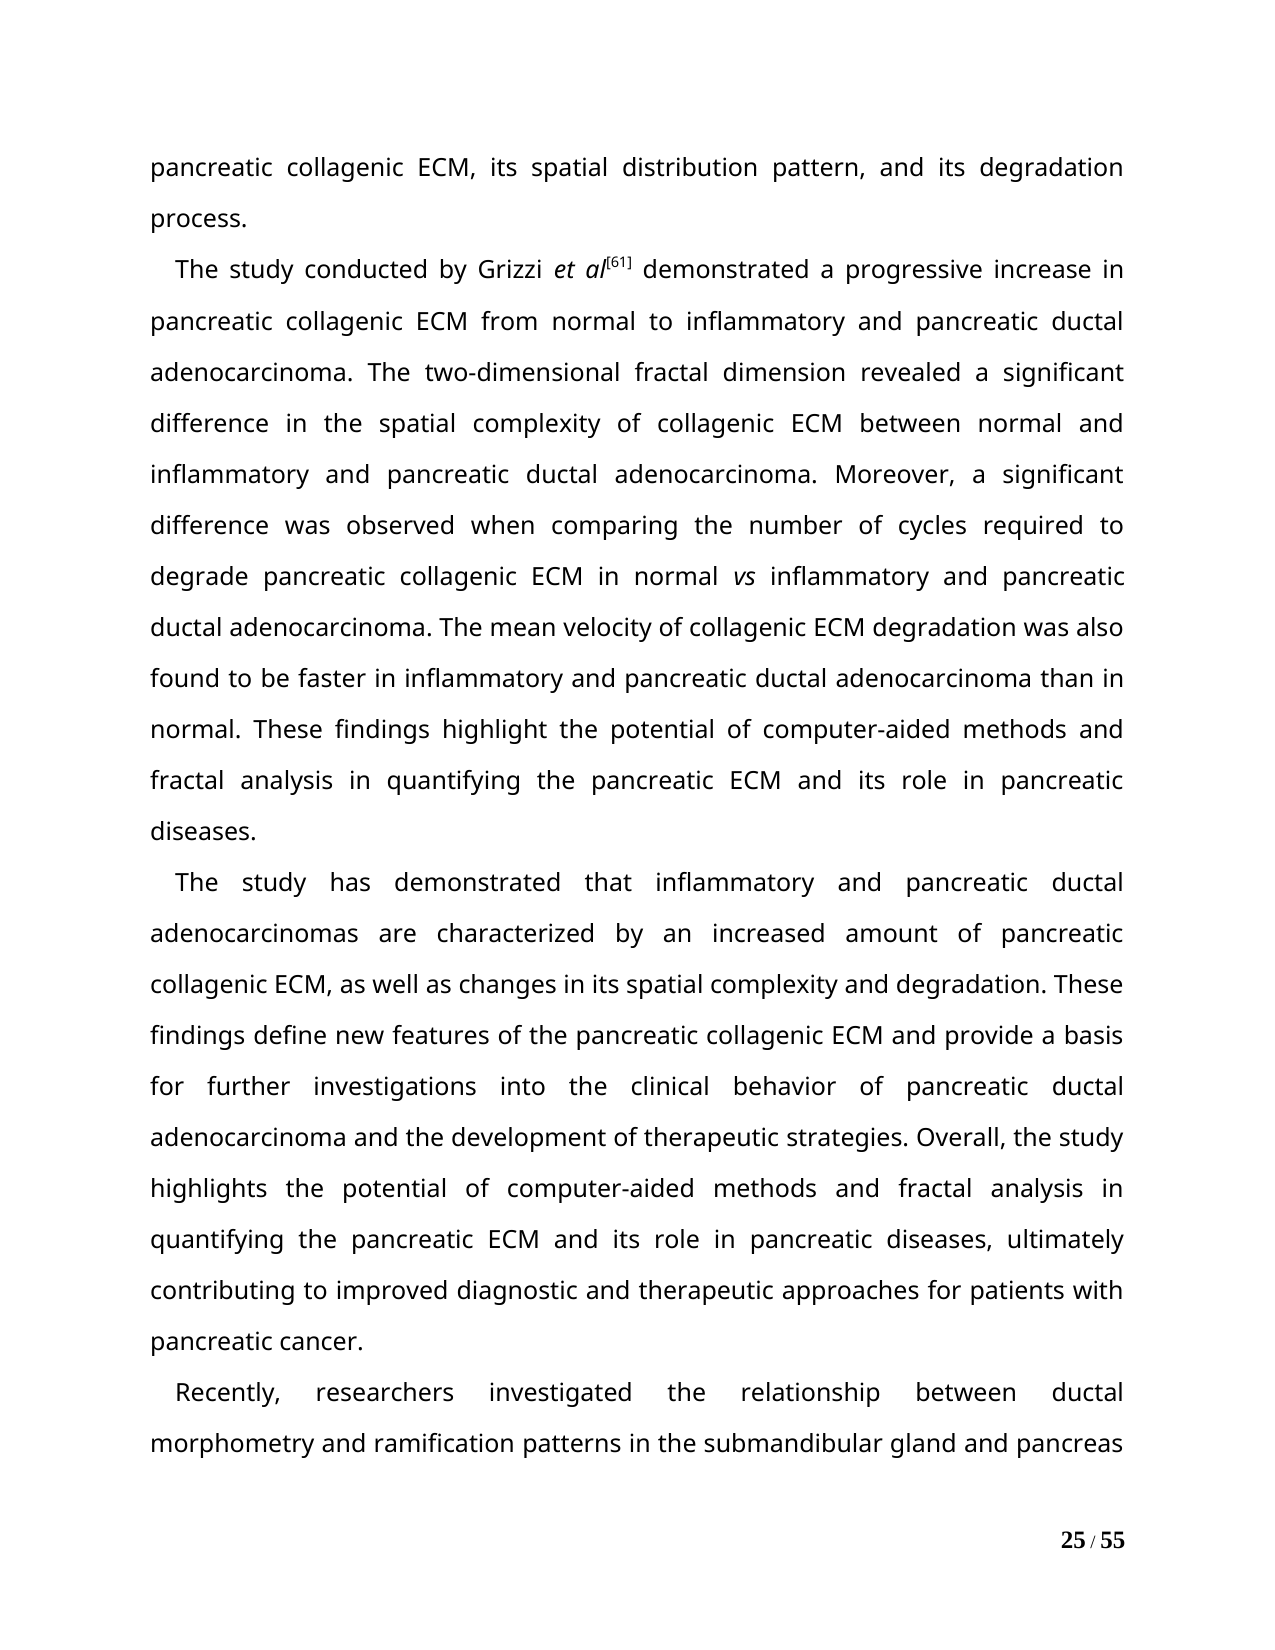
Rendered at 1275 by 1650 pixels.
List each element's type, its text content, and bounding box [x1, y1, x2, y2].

text The study conducted by Grizzi et al[61] demonstrated a progressive increase in pancreatic collagenic ECM from normal to inflammatory and pancreatic ductal adenocarcinoma. The two-dimensional fractal dimension revealed a significant difference in the spatial complexity of collagenic ECM between normal and inflammatory and pancreatic ductal adenocarcinoma. Moreover, a significant difference was observed when comparing the number of cycles required to degrade pancreatic collagenic ECM in normal vs inflammatory and pancreatic ductal adenocarcinoma. The mean velocity of collagenic ECM degradation was also found to be faster in inflammatory and pancreatic ductal adenocarcinoma than in normal. These findings highlight the potential of computer-aided methods and fractal analysis in quantifying the pancreatic ECM and its role in pancreatic diseases. [150, 252, 1125, 848]
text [150, 150, 1125, 235]
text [150, 1375, 1125, 1460]
text The study has demonstrated that inflammatory and pancreatic ductal adenocarcinomas are characterized by an increased amount of pancreatic collagenic ECM, as well as changes in its spatial complexity and degradation. These findings define new features of the pancreatic collagenic ECM and provide a basis for further investigations into the clinical behavior of pancreatic ductal adenocarcinoma and the development of therapeutic strategies. Overall, the study highlights the potential of computer-aided methods and fractal analysis in quantifying the pancreatic ECM and its role in pancreatic diseases, ultimately contributing to improved diagnostic and therapeutic approaches for patients with pancreatic cancer. [150, 864, 1125, 1358]
